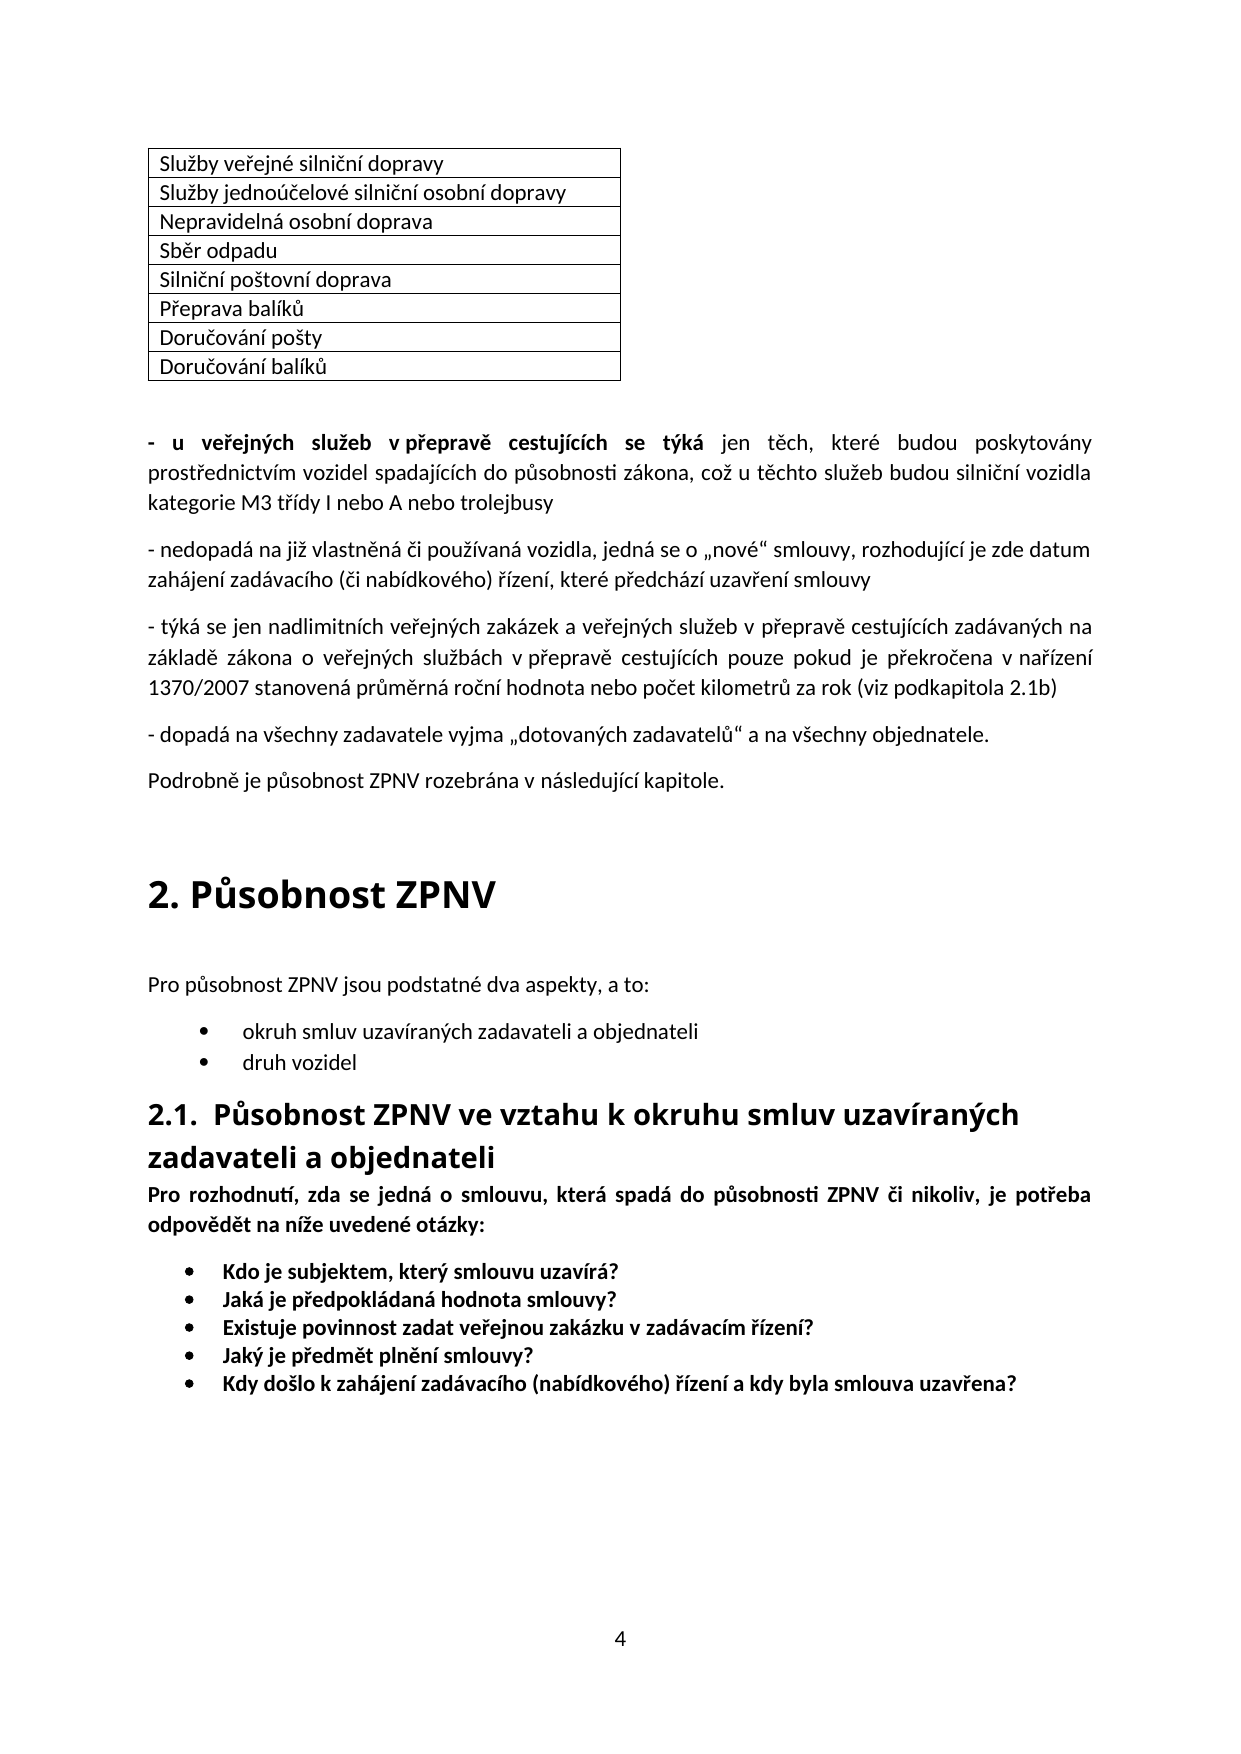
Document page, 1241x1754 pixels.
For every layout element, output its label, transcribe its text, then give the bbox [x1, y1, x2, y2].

subtitle 2.1. Působnost ZPNV ve vztahu k okruhu smluv uzavíraných zadavateli a objednateli [148, 1094, 1093, 1177]
table_cell Sběr odpadu [149, 236, 620, 264]
table_cell Nepravidelná osobní doprava [149, 207, 620, 235]
subtitle 2. Působnost ZPNV [148, 869, 1093, 920]
text - týká se jen nadlimitních veřejných zakázek a veřejných služeb v přepravě cestujících zadávaných na základě zákona o veřejných službách v přepravě cestujících pouze pokud je překročena v nařízení 1370/2007 stanovená průměrná roční hodnota nebo počet kilometrů za rok (viz podkapitola 2.1b) [148, 612, 1093, 701]
table_cell Přeprava balíků [149, 294, 620, 322]
list Jaký je předmět plnění smlouvy? [185, 1341, 1093, 1369]
text - dopadá na všechny zadavatele vyjma „dotovaných zadavatelů“ a na všechny objednatele. [148, 720, 1093, 748]
list Kdo je subjektem, který smlouvu uzavírá? [185, 1257, 1093, 1285]
list okruh smluv uzavíraných zadavateli a objednateli [200, 1017, 1093, 1046]
table_cell Silniční poštovní doprava [149, 265, 620, 293]
table_cell Doručování balíků [149, 352, 620, 380]
text Podrobně je působnost ZPNV rozebrána v následující kapitole. [148, 767, 1093, 794]
list Kdy došlo k zahájení zadávacího (nabídkového) řízení a kdy byla smlouva uzavřena? [185, 1369, 1093, 1397]
text - nedopadá na již vlastněná či používaná vozidla, jedná se o „nové“ smlouvy, rozhodující je zde datum zahájení zadávacího (či nabídkového) řízení, které předchází uzavření smlouvy [148, 535, 1093, 593]
table_cell Služby jednoúčelové silniční osobní dopravy [149, 178, 620, 206]
list Existuje povinnost zadat veřejnou zakázku v zadávacím řízení? [185, 1313, 1093, 1341]
table_header Služby veřejné silniční dopravy [149, 149, 620, 177]
list druh vozidel [200, 1048, 1093, 1076]
list Jaká je předpokládaná hodnota smlouvy? [185, 1285, 1093, 1313]
text Pro rozhodnutí, zda se jedná o smlouvu, která spadá do působnosti ZPNV či nikoliv, je potřeba odpovědět na níže uvedené otázky: [148, 1180, 1093, 1238]
table_cell Doručování pošty [149, 323, 620, 351]
text Pro působnost ZPNV jsou podstatné dva aspekty, a to: [148, 971, 1093, 999]
text - u veřejných služeb v přepravě cestujících se týká jen těch, které budou poskytovány prostřednictvím vozidel spadajících do působnosti zákona, což u těchto služeb budou silniční vozidla kategorie M3 třídy I nebo A nebo trolejbusy [148, 428, 1093, 516]
